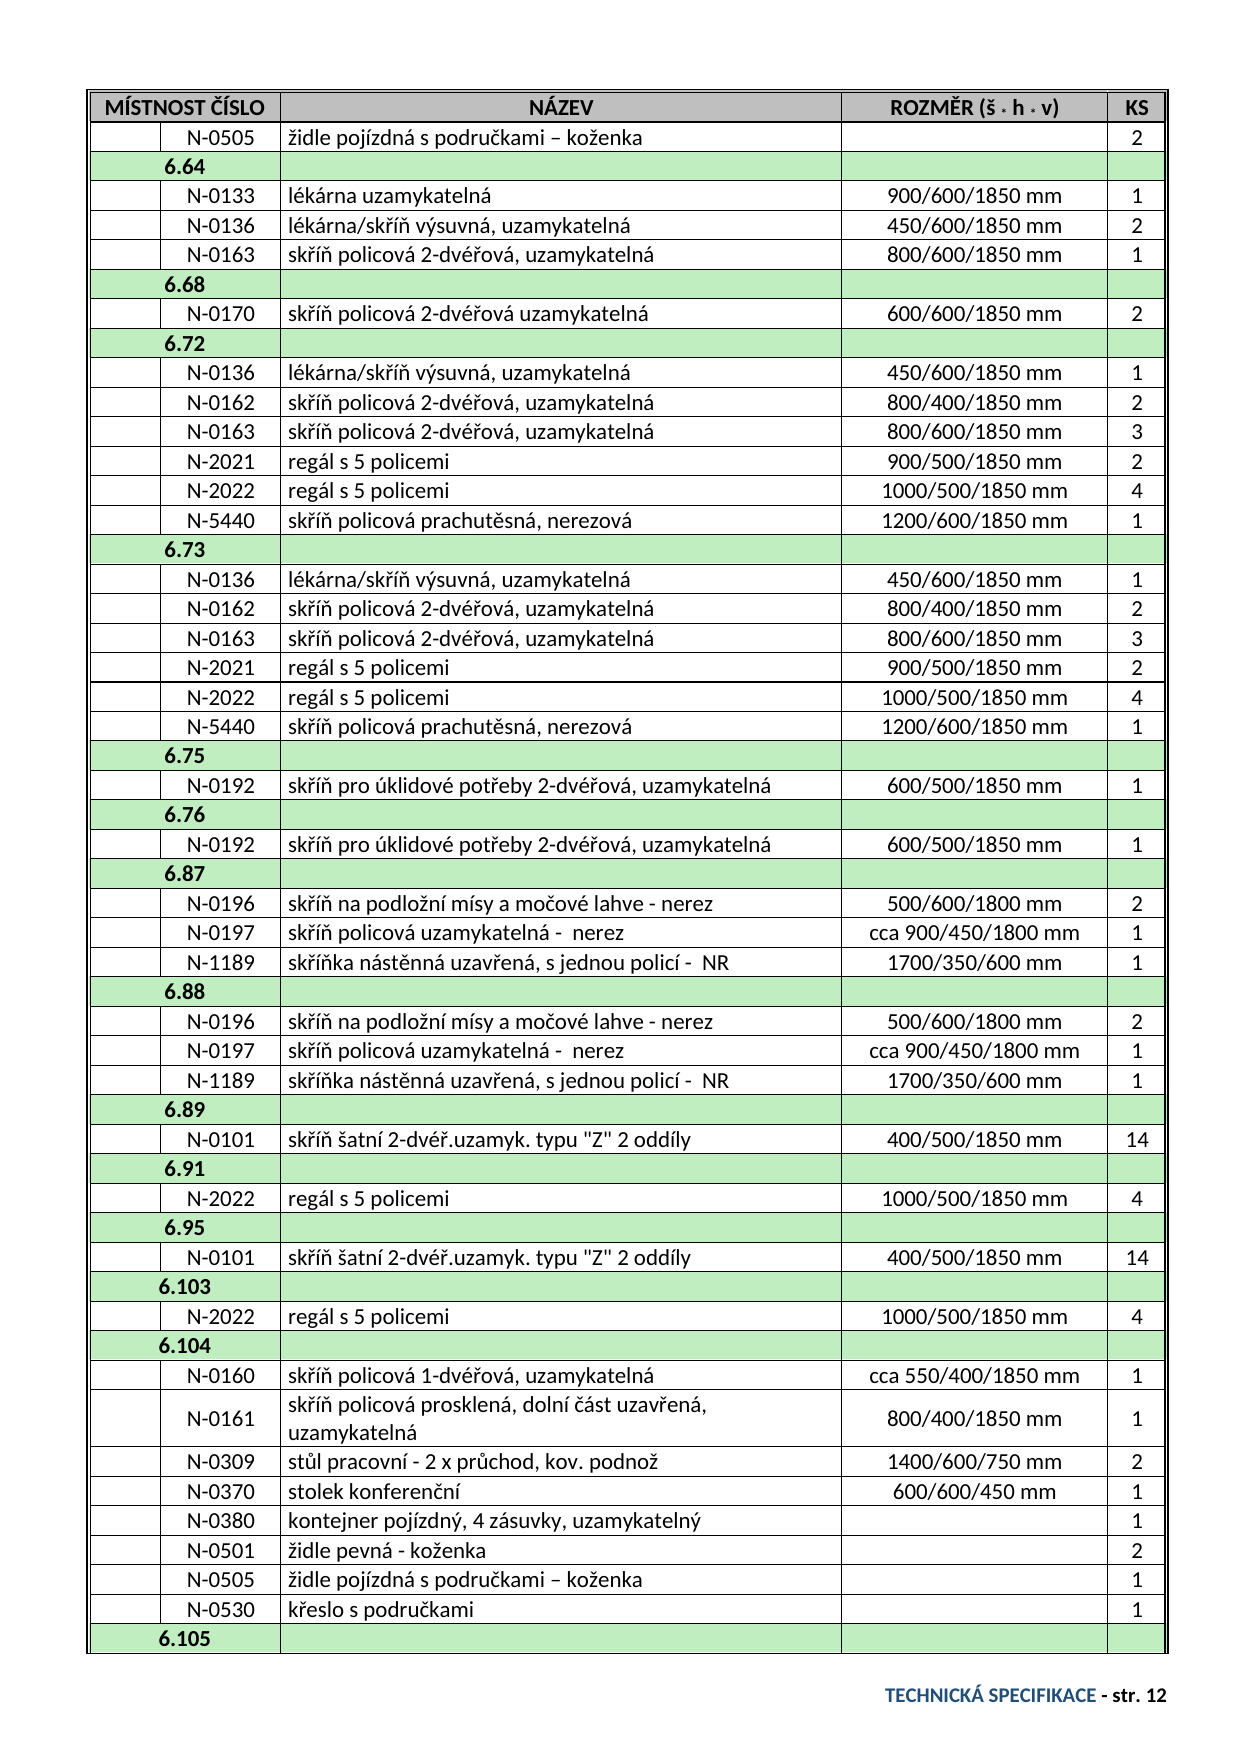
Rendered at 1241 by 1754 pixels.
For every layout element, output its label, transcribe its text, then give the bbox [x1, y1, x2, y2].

table_cell 2 [1108, 211, 1164, 239]
table_cell [281, 152, 841, 180]
table_cell [1108, 1213, 1164, 1242]
table_cell židle pevná - koženka [281, 1536, 841, 1564]
table_cell 600/500/1850 mm [842, 771, 1107, 799]
table_cell skříňka nástěnná uzavřená, s jednou policí - NR [281, 1066, 841, 1094]
table_cell [842, 1331, 1107, 1359]
table_cell N-0163 [161, 624, 280, 652]
table_cell cca 900/450/1800 mm [842, 1036, 1107, 1065]
table_cell 1 [1108, 565, 1164, 593]
table_cell [842, 1213, 1107, 1242]
table_cell [281, 977, 841, 1006]
table_cell [281, 1154, 841, 1183]
table_cell N-2022 [161, 1302, 280, 1330]
table_header ROZMĚR (š * h * v) [842, 93, 1107, 121]
table_cell lékárna uzamykatelná [281, 181, 841, 210]
table_cell N-0133 [161, 181, 280, 210]
table_cell 14 [1108, 1243, 1164, 1271]
table_cell [91, 1302, 160, 1330]
table_cell 2 [1108, 594, 1164, 622]
table_cell 400/500/1850 mm [842, 1125, 1107, 1153]
table_cell skříň pro úklidové potřeby 2-dvéřová, uzamykatelná [281, 830, 841, 858]
table_cell [91, 1506, 160, 1534]
table_cell 6.95 [91, 1213, 280, 1242]
table_cell stůl pracovní - 2 x průchod, kov. podnož [281, 1447, 841, 1476]
table_cell 800/400/1850 mm [842, 594, 1107, 622]
table_cell skříň policová 2-dvéřová, uzamykatelná [281, 624, 841, 652]
table_cell [842, 1272, 1107, 1301]
table_cell [842, 1506, 1107, 1534]
table_cell [1108, 152, 1164, 180]
table_cell 800/600/1850 mm [842, 240, 1107, 269]
table_cell 2 [1108, 1536, 1164, 1564]
table_cell [281, 1331, 841, 1359]
table_cell 1000/500/1850 mm [842, 1302, 1107, 1330]
table_cell regál s 5 policemi [281, 683, 841, 711]
table_cell N-0162 [161, 388, 280, 416]
table_cell 900/600/1850 mm [842, 181, 1107, 210]
table_cell 4 [1108, 1302, 1164, 1330]
table_cell [1108, 1272, 1164, 1301]
table_cell [1108, 977, 1164, 1006]
table_cell [91, 683, 160, 711]
table_cell 600/600/450 mm [842, 1477, 1107, 1505]
table_cell 6.68 [91, 270, 280, 298]
table_cell N-2022 [161, 683, 280, 711]
table_cell 2 [1108, 388, 1164, 416]
table_cell 800/400/1850 mm [842, 1390, 1107, 1446]
table_cell 1 [1108, 1477, 1164, 1505]
table_cell [281, 1095, 841, 1124]
table_cell 4 [1108, 476, 1164, 504]
table_cell 6.104 [91, 1331, 280, 1359]
table_cell skříň policová 1-dvéřová, uzamykatelná [281, 1361, 841, 1389]
table_cell [91, 181, 160, 210]
table_cell [281, 329, 841, 357]
table_cell N-0505 [161, 1565, 280, 1593]
table_cell [91, 388, 160, 416]
table_cell [91, 476, 160, 504]
table_cell skříň na podložní mísy a močové lahve - nerez [281, 889, 841, 917]
table_cell [91, 240, 160, 269]
table_cell 1 [1108, 918, 1164, 947]
table_cell N-0163 [161, 417, 280, 446]
table_cell N-0197 [161, 1036, 280, 1065]
table_cell 3 [1108, 417, 1164, 446]
table_cell 6.87 [91, 859, 280, 888]
table_cell N-0380 [161, 1506, 280, 1534]
table_cell [842, 270, 1107, 298]
table_cell skříň šatní 2-dvéř.uzamyk. typu "Z" 2 oddíly [281, 1243, 841, 1271]
table_cell [842, 1095, 1107, 1124]
table_cell [1108, 1624, 1164, 1652]
table_cell 2 [1108, 889, 1164, 917]
table_cell 500/600/1800 mm [842, 1007, 1107, 1035]
table_cell [281, 1624, 841, 1652]
table_cell 1 [1108, 181, 1164, 210]
table_cell N-0530 [161, 1595, 280, 1623]
table_cell [91, 1447, 160, 1476]
table_cell N-1189 [161, 1066, 280, 1094]
table_cell 6.73 [91, 535, 280, 563]
table_cell regál s 5 policemi [281, 1184, 841, 1212]
table_cell [1108, 1095, 1164, 1124]
table_cell [842, 800, 1107, 829]
table_cell regál s 5 policemi [281, 447, 841, 475]
table_cell N-0161 [161, 1390, 280, 1446]
table_cell [91, 1390, 160, 1446]
table_cell 6.91 [91, 1154, 280, 1183]
table_cell 1700/350/600 mm [842, 1066, 1107, 1094]
table_cell 1 [1108, 358, 1164, 387]
table_cell N-0196 [161, 1007, 280, 1035]
table_cell 3 [1108, 624, 1164, 652]
table_cell N-0162 [161, 594, 280, 622]
table_cell 6.76 [91, 800, 280, 829]
table_cell 1 [1108, 830, 1164, 858]
table_cell [842, 329, 1107, 357]
table_cell 800/600/1850 mm [842, 624, 1107, 652]
table_cell skříň policová uzamykatelná - nerez [281, 918, 841, 947]
table_cell [281, 741, 841, 770]
table_cell N-1189 [161, 948, 280, 976]
table_cell [1108, 800, 1164, 829]
table_cell 1000/500/1850 mm [842, 476, 1107, 504]
table_cell N-0136 [161, 358, 280, 387]
table_cell N-2022 [161, 476, 280, 504]
table_cell [1108, 1331, 1164, 1359]
table_cell skříň pro úklidové potřeby 2-dvéřová, uzamykatelná [281, 771, 841, 799]
table_cell lékárna/skříň výsuvná, uzamykatelná [281, 565, 841, 593]
table_cell [281, 1213, 841, 1242]
table_cell lékárna/skříň výsuvná, uzamykatelná [281, 211, 841, 239]
table_cell [1108, 329, 1164, 357]
table_cell stolek konferenční [281, 1477, 841, 1505]
table_cell skříň policová 2-dvéřová, uzamykatelná [281, 388, 841, 416]
table_cell [91, 771, 160, 799]
table_cell [281, 270, 841, 298]
table_cell N-0192 [161, 771, 280, 799]
table_cell 1 [1108, 1565, 1164, 1593]
table_cell 1 [1108, 1595, 1164, 1623]
table_cell 2 [1108, 653, 1164, 681]
table_cell skříň policová 2-dvéřová, uzamykatelná [281, 594, 841, 622]
table_cell [91, 889, 160, 917]
table_cell regál s 5 policemi [281, 653, 841, 681]
table_cell 450/600/1850 mm [842, 358, 1107, 387]
table_cell N-0101 [161, 1125, 280, 1153]
table_cell [842, 1565, 1107, 1593]
table_cell [281, 859, 841, 888]
table_cell N-0136 [161, 565, 280, 593]
table_cell 600/600/1850 mm [842, 299, 1107, 328]
table_cell [91, 918, 160, 947]
table_cell [91, 830, 160, 858]
table_cell [91, 1125, 160, 1153]
table_cell 1000/500/1850 mm [842, 683, 1107, 711]
table_header MÍSTNOST ČÍSLO [91, 93, 280, 121]
table_cell [91, 1565, 160, 1593]
table_cell [1108, 859, 1164, 888]
table_cell skříň policová prosklená, dolní část uzavřená, uzamykatelná [281, 1390, 841, 1446]
table_cell 6.103 [91, 1272, 280, 1301]
table_cell [842, 859, 1107, 888]
table_cell N-0197 [161, 918, 280, 947]
table_cell [91, 1184, 160, 1212]
table_cell N-2021 [161, 447, 280, 475]
table_cell [91, 712, 160, 740]
table_cell [91, 1007, 160, 1035]
table_cell 1700/350/600 mm [842, 948, 1107, 976]
table_cell cca 900/450/1800 mm [842, 918, 1107, 947]
table_cell 800/400/1850 mm [842, 388, 1107, 416]
table_cell [91, 624, 160, 652]
table_cell 2 [1108, 299, 1164, 328]
table_cell lékárna/skříň výsuvná, uzamykatelná [281, 358, 841, 387]
table_cell 1 [1108, 240, 1164, 269]
table_cell 1 [1108, 1361, 1164, 1389]
table_cell [91, 417, 160, 446]
table_cell 1 [1108, 1506, 1164, 1534]
table_cell N-0101 [161, 1243, 280, 1271]
table_cell 400/500/1850 mm [842, 1243, 1107, 1271]
table_cell [1108, 535, 1164, 563]
table_cell kontejner pojízdný, 4 zásuvky, uzamykatelný [281, 1506, 841, 1534]
table_cell N-0136 [161, 211, 280, 239]
table_cell skříň policová prachutěsná, nerezová [281, 506, 841, 534]
table_cell [842, 1595, 1107, 1623]
table_cell cca 550/400/1850 mm [842, 1361, 1107, 1389]
table_cell [91, 211, 160, 239]
table_cell N-0501 [161, 1536, 280, 1564]
table_cell [1108, 741, 1164, 770]
table_cell 1 [1108, 771, 1164, 799]
table_cell [91, 1066, 160, 1094]
table_cell [91, 358, 160, 387]
table_cell 6.105 [91, 1624, 280, 1652]
table_cell 1 [1108, 1066, 1164, 1094]
table_cell 900/500/1850 mm [842, 447, 1107, 475]
table_cell N-0309 [161, 1447, 280, 1476]
table_cell 1 [1108, 712, 1164, 740]
table_cell N-2021 [161, 653, 280, 681]
table_cell [91, 447, 160, 475]
table_cell 450/600/1850 mm [842, 565, 1107, 593]
table_cell N-0160 [161, 1361, 280, 1389]
table_cell skříňka nástěnná uzavřená, s jednou policí - NR [281, 948, 841, 976]
table_cell [91, 594, 160, 622]
table_cell [91, 948, 160, 976]
table_cell 6.75 [91, 741, 280, 770]
table_cell židle pojízdná s područkami – koženka [281, 123, 841, 151]
table_cell 450/600/1850 mm [842, 211, 1107, 239]
table_cell regál s 5 policemi [281, 1302, 841, 1330]
table_cell 600/500/1850 mm [842, 830, 1107, 858]
table_cell [91, 565, 160, 593]
table_cell [842, 123, 1107, 151]
table_cell skříň policová uzamykatelná - nerez [281, 1036, 841, 1065]
table_cell skříň na podložní mísy a močové lahve - nerez [281, 1007, 841, 1035]
table_cell N-0196 [161, 889, 280, 917]
table_cell [1108, 270, 1164, 298]
table_cell [281, 1272, 841, 1301]
table_cell 2 [1108, 1007, 1164, 1035]
table_header NÁZEV [281, 93, 841, 121]
table_cell [91, 1477, 160, 1505]
table_cell [842, 535, 1107, 563]
table_cell N-0505 [161, 123, 280, 151]
table_cell N-0170 [161, 299, 280, 328]
table_cell [281, 535, 841, 563]
table_cell [91, 1595, 160, 1623]
table_cell 1 [1108, 948, 1164, 976]
table_cell 6.89 [91, 1095, 280, 1124]
table_cell N-0370 [161, 1477, 280, 1505]
table_cell 1400/600/750 mm [842, 1447, 1107, 1476]
table_cell [91, 1361, 160, 1389]
table_cell křeslo s područkami [281, 1595, 841, 1623]
table_cell [842, 152, 1107, 180]
table_cell 1 [1108, 506, 1164, 534]
table_header KS [1108, 93, 1164, 121]
table_cell 6.64 [91, 152, 280, 180]
table_cell skříň policová 2-dvéřová, uzamykatelná [281, 240, 841, 269]
table_cell [91, 123, 160, 151]
table_cell skříň policová 2-dvéřová uzamykatelná [281, 299, 841, 328]
table_cell N-0163 [161, 240, 280, 269]
table_cell 1 [1108, 1390, 1164, 1446]
table_cell 6.88 [91, 977, 280, 1006]
table_cell N-5440 [161, 712, 280, 740]
table_cell 500/600/1800 mm [842, 889, 1107, 917]
table_cell N-5440 [161, 506, 280, 534]
table_cell [91, 506, 160, 534]
table_cell 800/600/1850 mm [842, 417, 1107, 446]
table_cell 1000/500/1850 mm [842, 1184, 1107, 1212]
table_cell [842, 1154, 1107, 1183]
table_cell 2 [1108, 447, 1164, 475]
table_cell 1 [1108, 1036, 1164, 1065]
table_cell 4 [1108, 1184, 1164, 1212]
table_cell [281, 800, 841, 829]
table_cell [91, 653, 160, 681]
table_cell [842, 741, 1107, 770]
table_cell 14 [1108, 1125, 1164, 1153]
table_cell 2 [1108, 1447, 1164, 1476]
table_cell skříň šatní 2-dvéř.uzamyk. typu "Z" 2 oddíly [281, 1125, 841, 1153]
table_cell [91, 1036, 160, 1065]
table_cell 1200/600/1850 mm [842, 712, 1107, 740]
table_cell N-0192 [161, 830, 280, 858]
table_cell [91, 1536, 160, 1564]
table_cell skříň policová 2-dvéřová, uzamykatelná [281, 417, 841, 446]
table_cell [91, 1243, 160, 1271]
table_cell [842, 1536, 1107, 1564]
table_cell 2 [1108, 123, 1164, 151]
table_cell skříň policová prachutěsná, nerezová [281, 712, 841, 740]
table_cell [1108, 1154, 1164, 1183]
table_cell židle pojízdná s područkami – koženka [281, 1565, 841, 1593]
table_cell 900/500/1850 mm [842, 653, 1107, 681]
table_cell [842, 977, 1107, 1006]
table_cell [91, 299, 160, 328]
table_cell [842, 1624, 1107, 1652]
table_cell regál s 5 policemi [281, 476, 841, 504]
table_cell 6.72 [91, 329, 280, 357]
table_cell 1200/600/1850 mm [842, 506, 1107, 534]
table_cell 4 [1108, 683, 1164, 711]
table_cell N-2022 [161, 1184, 280, 1212]
